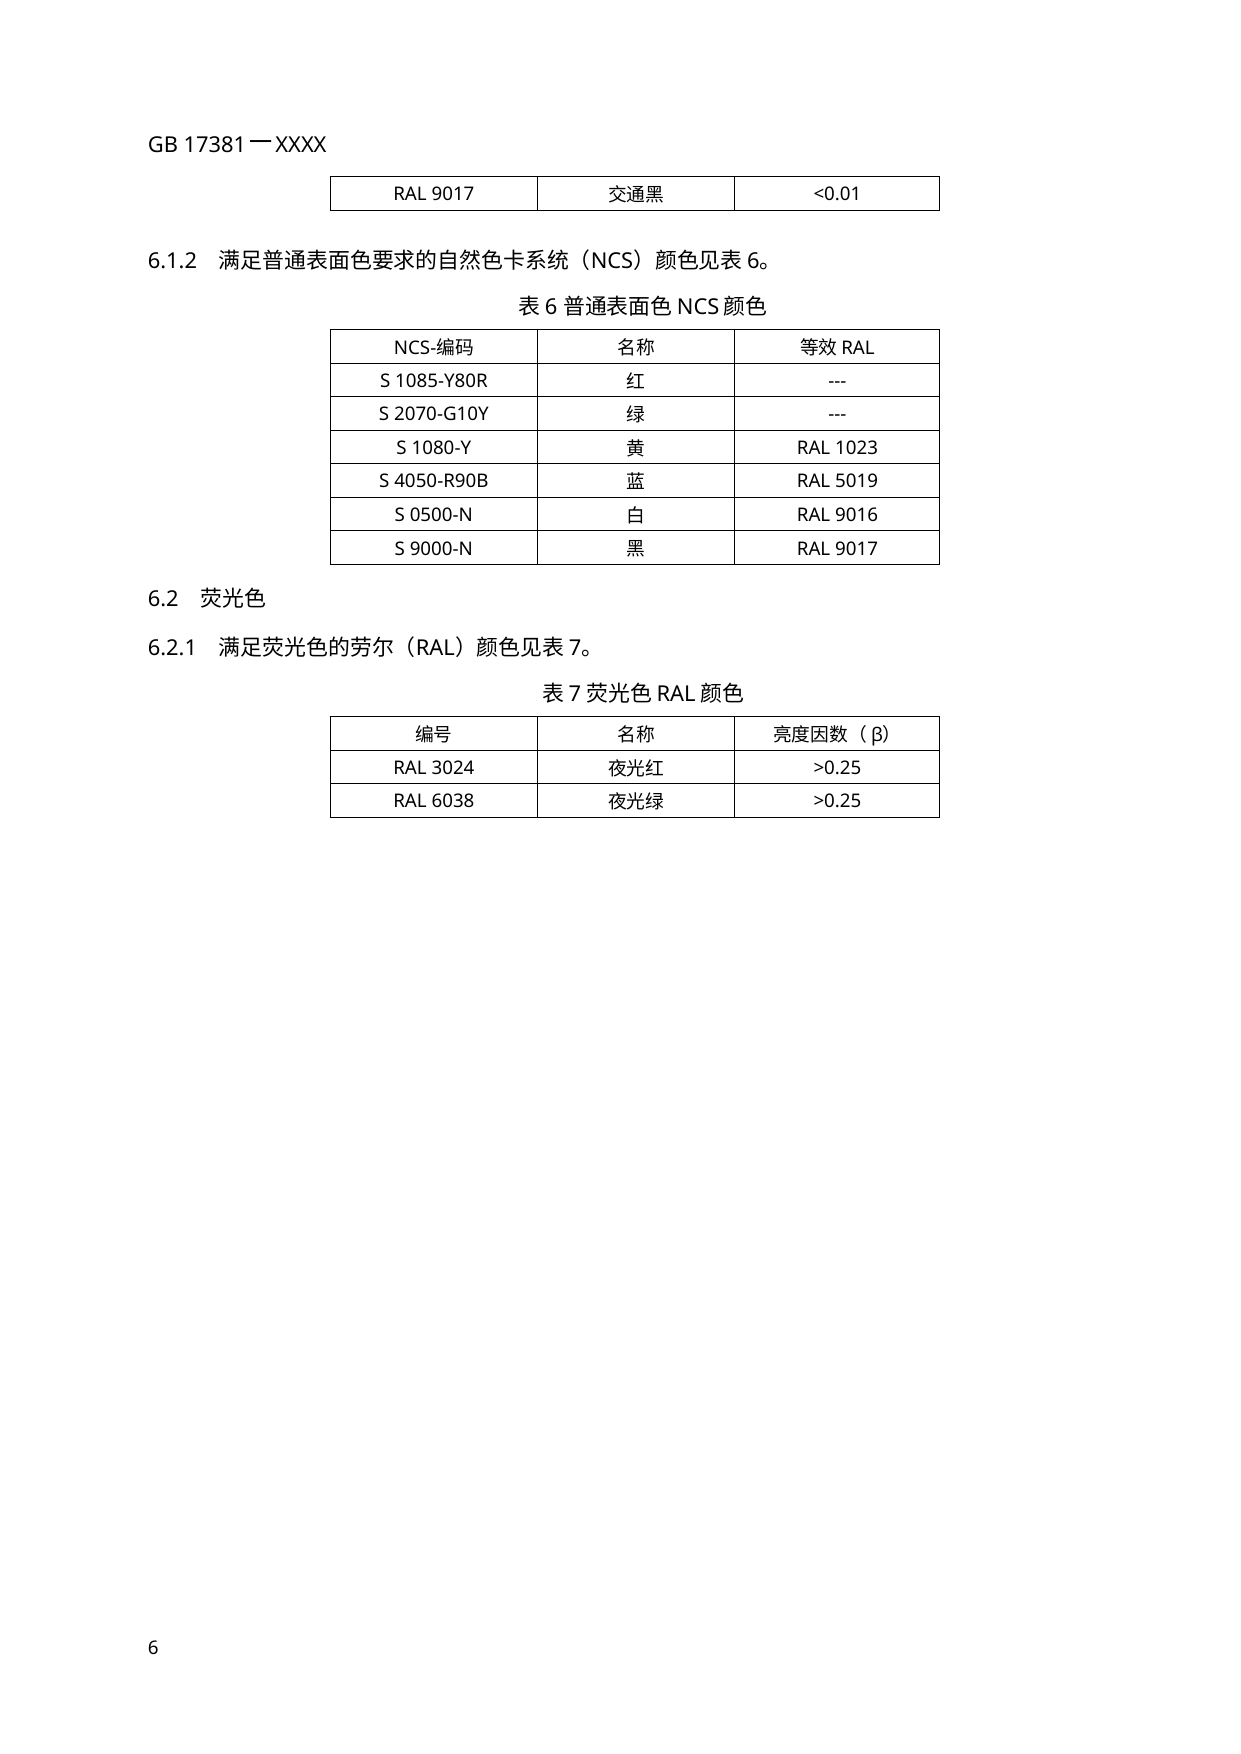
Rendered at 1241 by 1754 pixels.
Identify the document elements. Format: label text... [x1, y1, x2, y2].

table_header 等效RAL [735, 330, 939, 363]
table_cell 黄 [538, 431, 734, 463]
table_header 名称 [538, 717, 734, 749]
table_cell >0.25 [735, 751, 939, 783]
list 满足普通表面色要求的自然色卡系统（NCS）颜色见表6。 [148, 243, 1122, 276]
table_cell RAL 3024 [331, 751, 537, 783]
table_cell RAL 1023 [735, 431, 939, 463]
table_cell 黑 [538, 531, 734, 564]
table_cell --- [735, 397, 939, 430]
table_cell 夜光红 [538, 751, 734, 783]
table_cell S 1085-Y80R [331, 364, 537, 396]
table_cell 交通黑 [538, 177, 734, 209]
table_cell >0.25 [735, 784, 939, 817]
text 表7 荧光色RAL颜色 [156, 676, 1122, 708]
table_header 名称 [538, 330, 734, 363]
table_header 编号 [331, 717, 537, 749]
table_header NCS-编码 [331, 330, 537, 363]
text 荧光色 [148, 581, 1122, 614]
table_cell 绿 [538, 397, 734, 430]
table_cell RAL 9016 [735, 498, 939, 530]
table_cell S 4050-R90B [331, 464, 537, 497]
table_cell S 2070-G10Y [331, 397, 537, 430]
table_cell 红 [538, 364, 734, 396]
table_cell S 9000-N [331, 531, 537, 564]
table_cell 蓝 [538, 464, 734, 497]
list 满足荧光色的劳尔（RAL）颜色见表7。 [148, 630, 1122, 662]
text 表6 普通表面色NCS颜色 [156, 289, 1122, 321]
table_cell RAL 6038 [331, 784, 537, 817]
table_cell RAL 9017 [331, 177, 537, 209]
table_cell RAL 5019 [735, 464, 939, 497]
table_cell 白 [538, 498, 734, 530]
table_cell S 0500-N [331, 498, 537, 530]
table_cell S 1080-Y [331, 431, 537, 463]
table_header 亮度因数（ β） [735, 717, 939, 749]
table_cell --- [735, 364, 939, 396]
table_cell <0.01 [735, 177, 939, 209]
table_cell 夜光绿 [538, 784, 734, 817]
table_cell RAL 9017 [735, 531, 939, 564]
